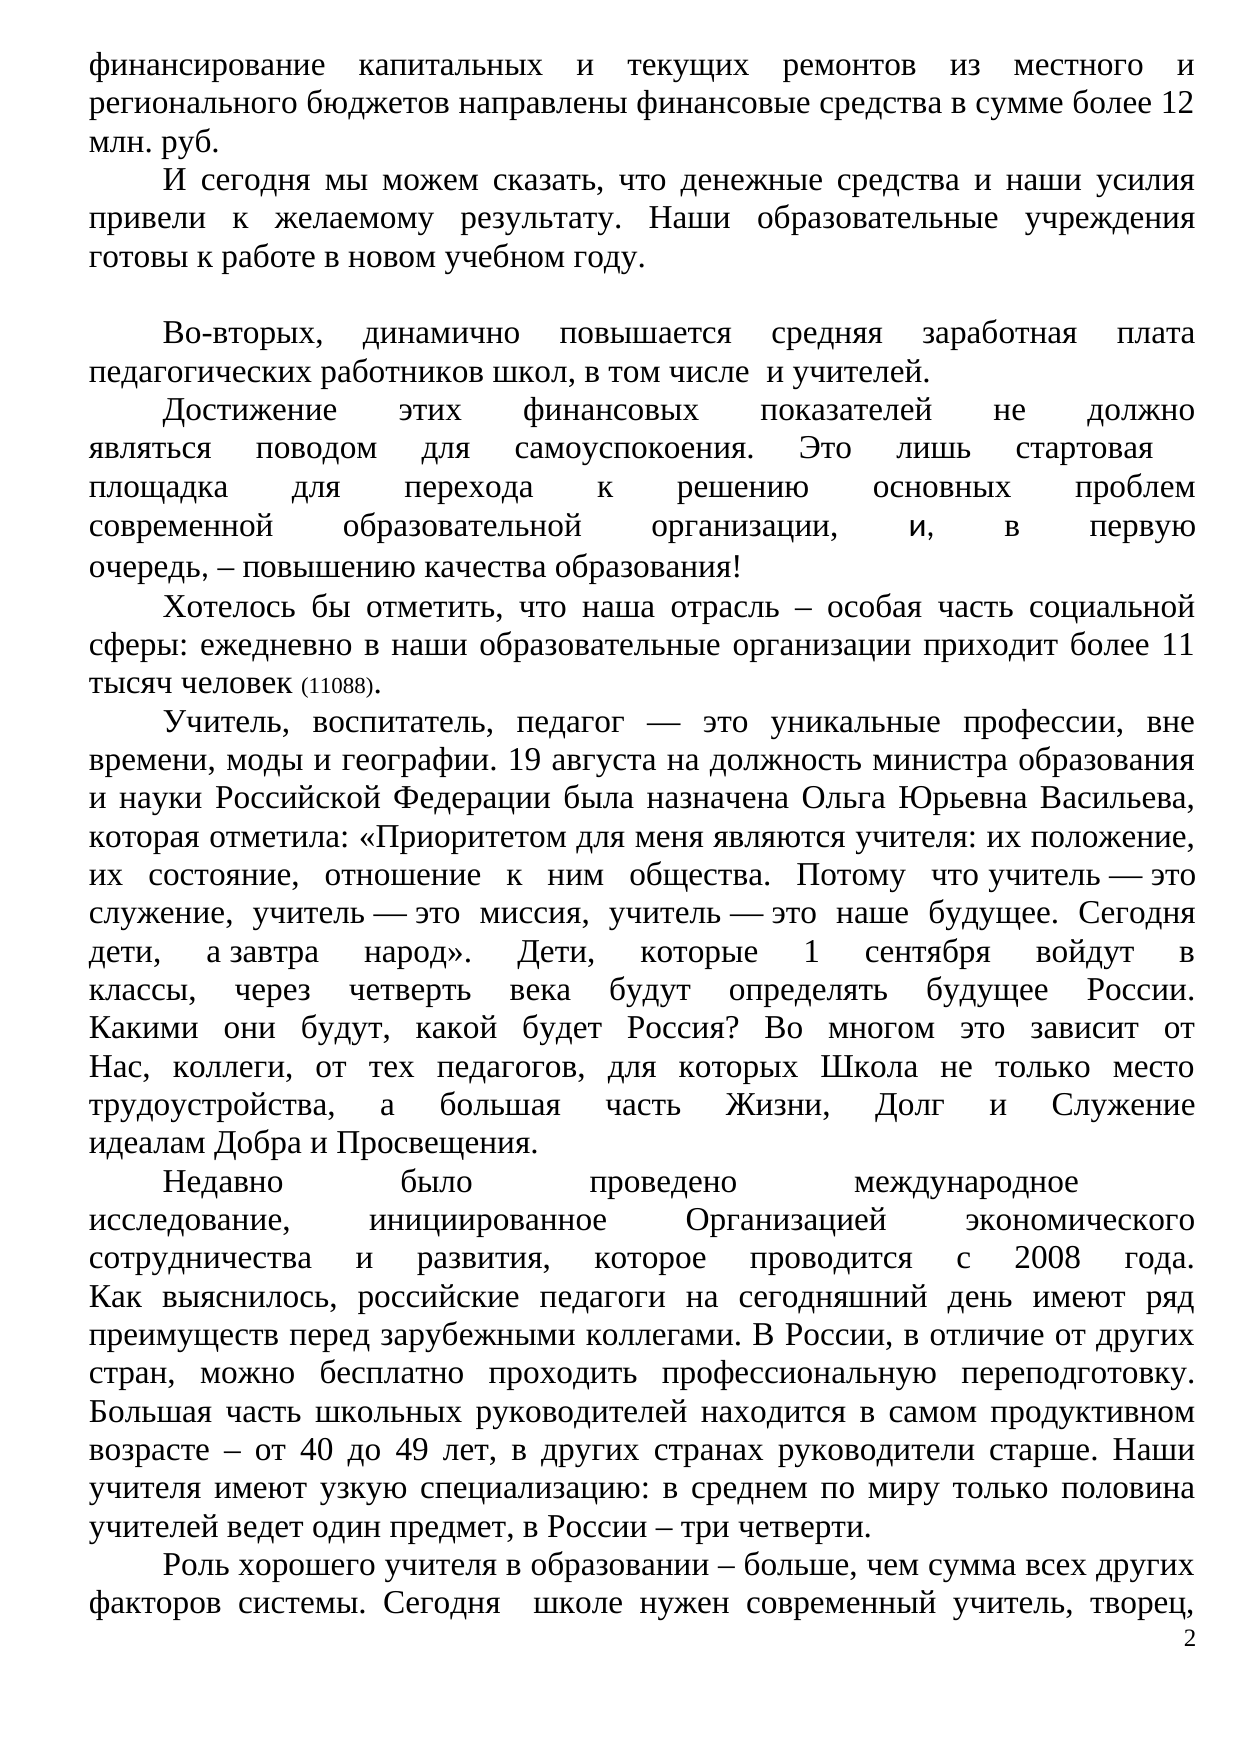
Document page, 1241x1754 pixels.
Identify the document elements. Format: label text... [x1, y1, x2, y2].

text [89, 1544, 1196, 1621]
text Учитель, воспитатель, педагог — это уникальные профессии, вне времени, моды и географии. 19 августа на должность министра образования и науки Российской Федерации была назначена Ольга Юрьевна Васильева, которая отметила: «Приоритетом для меня являются учителя: их положение, их состояние, отношение к ним общества. Потому что учитель — это служение, учитель — это миссия, учитель — это наше будущее. Сегодня дети, а завтра народ». Дети, которые 1 сентября войдут в классы, через четверть века будут определять будущее России. Какими они будут, какой будет Россия? Во многом это зависит от Нас, коллеги, от тех педагогов, для которых Школа не только место трудоустройства, а большая часть Жизни, Долг и Служение идеалам Добра и Просвещения. [89, 701, 1196, 1161]
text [89, 44, 1196, 159]
text И сегодня мы можем сказать, что денежные средства и наши усилия привели к желаемому результату. Наши образовательные учреждения готовы к работе в новом учебном году. [89, 159, 1196, 274]
text Недавно было проведено международное исследование, инициированное Организацией экономического сотрудничества и развития, которое проводится с 2008 года. Как выяснилось, российские педагоги на сегодняшний день имеют ряд преимуществ перед зарубежными коллегами. В России, в отличие от других стран, можно бесплатно проходить профессиональную переподготовку. Большая часть школьных руководителей находится в самом продуктивном возрасте – от 40 до 49 лет, в других странах руководители старше. Наши учителя имеют узкую специализацию: в среднем по миру только половина учителей ведет один предмет, в России – три четверти. [89, 1161, 1196, 1544]
text Хотелось бы отметить, что наша отрасль – особая часть социальной сферы: ежедневно в наши образовательные организации приходит более 11 тысяч человек (11088). [89, 586, 1196, 701]
text Достижение этих финансовых показателей не должно являться поводом для самоуспокоения. Это лишь стартовая площадка для перехода к решению основных проблем современной образовательной организации, и, в первую очередь, – повышению качества образования! [89, 389, 1196, 586]
text Во-вторых, динамично повышается средняя заработная плата педагогических работников школ, в том числе и учителей. [89, 313, 1196, 389]
